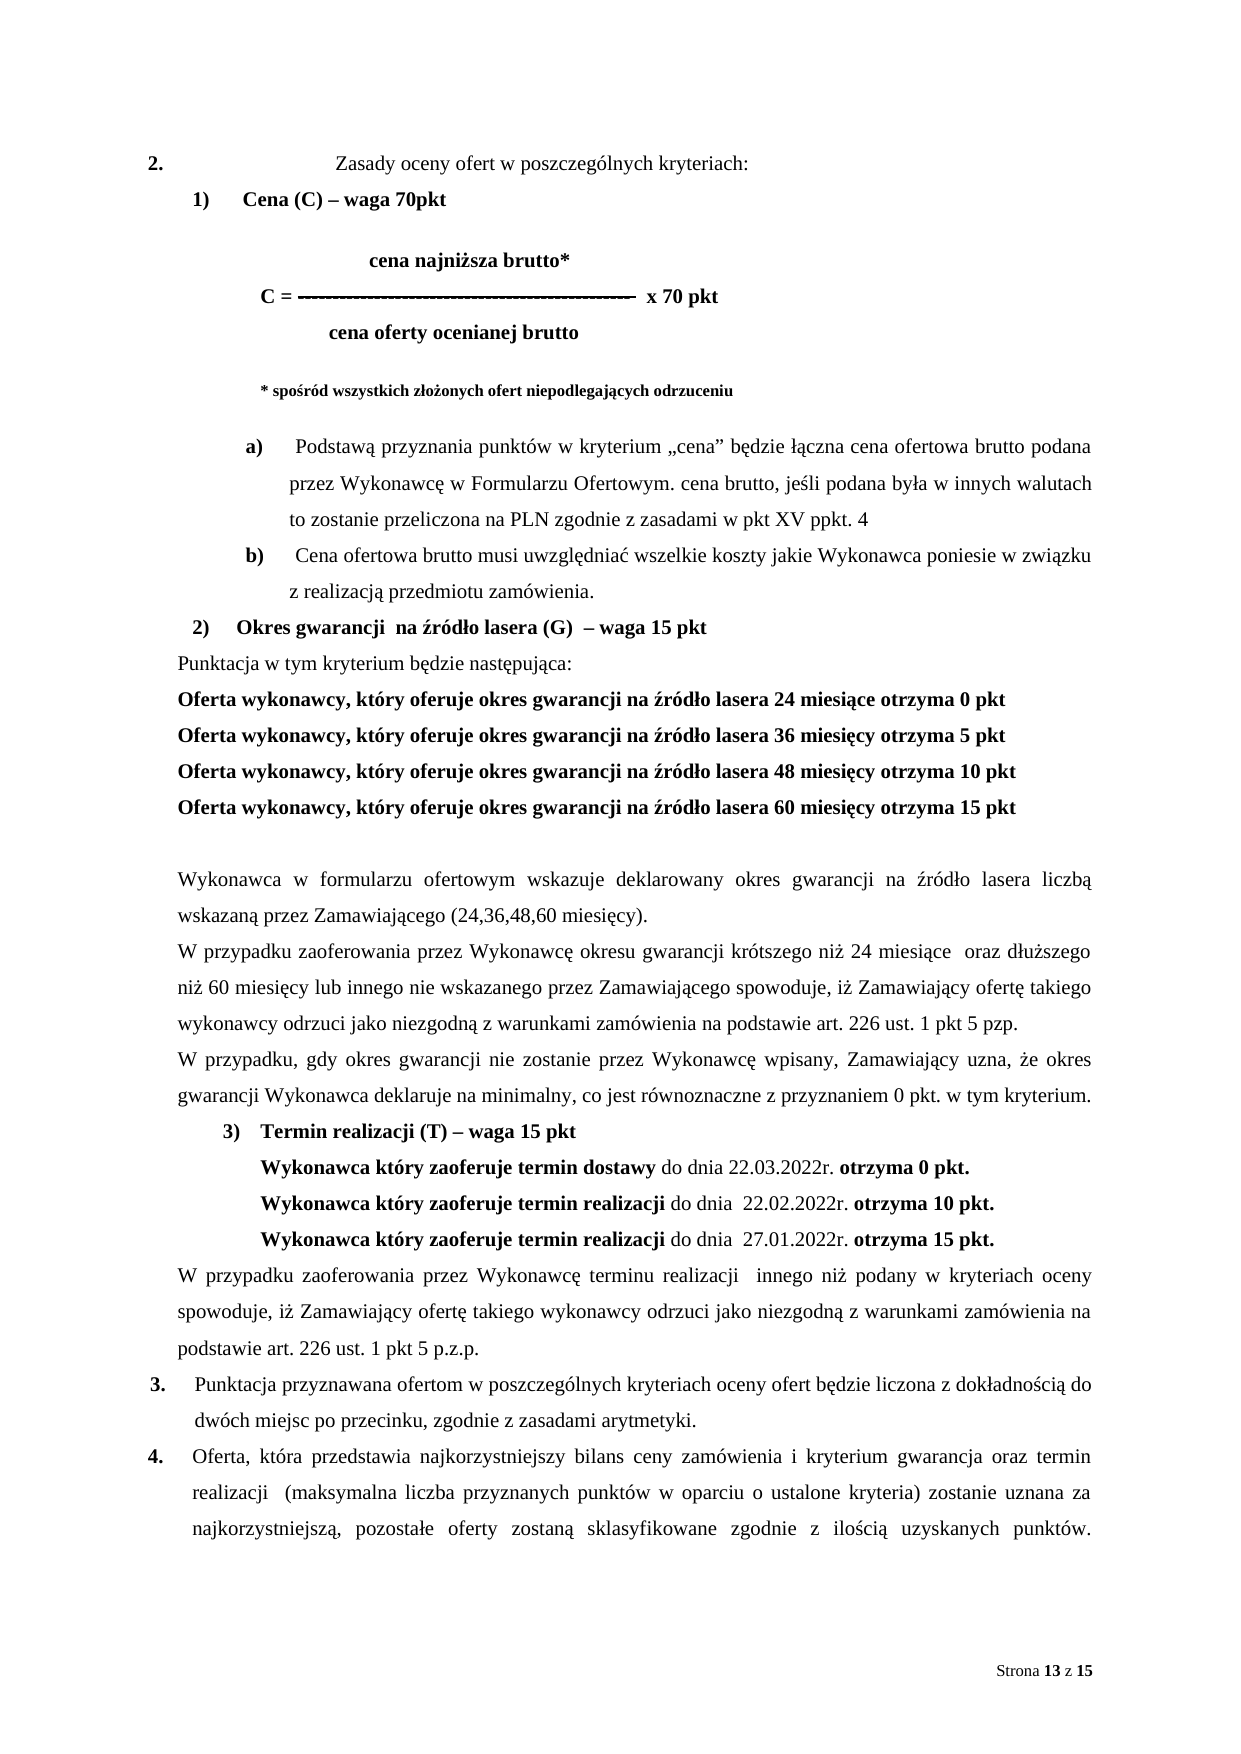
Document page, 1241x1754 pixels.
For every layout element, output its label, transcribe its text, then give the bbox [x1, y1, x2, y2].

list Wykonawca który zaoferuje termin dostawy do dnia 22.03.2022r. otrzyma 0 pkt. [260, 1155, 1093, 1179]
list cena najniższa brutto* [369, 247, 1093, 272]
list Wykonawca który zaoferuje termin realizacji do dnia 27.01.2022r. otrzyma 15 pkt. [260, 1227, 1093, 1251]
list Cena (C) – waga 70pkt [192, 186, 1093, 211]
list Zasady oceny ofert w poszczególnych kryteriach: [148, 150, 1093, 174]
list Punktacja przyznawana ofertom w poszczególnych kryteriach oceny ofert będzie liczona z dokładnością do dwóch miejsc po przecinku, zgodnie z zasadami arytmetyki. [150, 1371, 1093, 1432]
text W przypadku zaoferowania przez Wykonawcę terminu realizacji innego niż podany w kryteriach oceny spowoduje, iż Zamawiający ofertę takiego wykonawcy odrzuci jako niezgodną z warunkami zamówienia na podstawie art. 226 ust. 1 pkt 5 p.z.p. [177, 1263, 1093, 1359]
text Oferta wykonawcy, który oferuje okres gwarancji na źródło lasera 60 miesięcy otrzyma 15 pkt [177, 795, 1093, 819]
text * spośród wszystkich złożonych ofert niepodlegających odrzuceniu [186, 381, 1093, 400]
list cena oferty ocenianej brutto [328, 319, 1093, 344]
list Okres gwarancji na źródło lasera (G) – waga 15 pkt [192, 614, 1093, 639]
list Wykonawca który zaoferuje termin realizacji do dnia 22.02.2022r. otrzyma 10 pkt. [260, 1191, 1093, 1215]
text Punktacja w tym kryterium będzie następująca: [177, 651, 1093, 675]
list Cena ofertowa brutto musi uwzględniać wszelkie koszty jakie Wykonawca poniesie w związku z realizacją przedmiotu zamówienia. [245, 542, 1093, 603]
text Oferta wykonawcy, który oferuje okres gwarancji na źródło lasera 36 miesięcy otrzyma 5 pkt [177, 723, 1093, 747]
text W przypadku zaoferowania przez Wykonawcę okresu gwarancji krótszego niż 24 miesiące oraz dłuższego niż 60 miesięcy lub innego nie wskazanego przez Zamawiającego spowoduje, iż Zamawiający ofertę takiego wykonawcy odrzuci jako niezgodną z warunkami zamówienia na podstawie art. 226 ust. 1 pkt 5 pzp. [177, 939, 1093, 1035]
text Wykonawca w formularzu ofertowym wskazuje deklarowany okres gwarancji na źródło lasera liczbą wskazaną przez Zamawiającego (24,36,48,60 miesięcy). [177, 867, 1093, 927]
text W przypadku, gdy okres gwarancji nie zostanie przez Wykonawcę wpisany, Zamawiający uzna, że okres gwarancji Wykonawca deklaruje na minimalny, co jest równoznaczne z przyznaniem 0 pkt. w tym kryterium. [177, 1047, 1093, 1107]
list Podstawą przyznania punktów w kryterium „cena” będzie łączna cena ofertowa brutto podana przez Wykonawcę w Formularzu Ofertowym. cena brutto, jeśli podana była w innych walutach to zostanie przeliczona na PLN zgodnie z zasadami w pkt XV ppkt. 4 [245, 434, 1093, 531]
text Oferta wykonawcy, który oferuje okres gwarancji na źródło lasera 48 miesięcy otrzyma 10 pkt [177, 759, 1093, 783]
list Termin realizacji (T) – waga 15 pkt [223, 1119, 1093, 1143]
list C = ------------------------------------------------ x 70 pkt [260, 283, 1093, 308]
text Oferta wykonawcy, który oferuje okres gwarancji na źródło lasera 24 miesiące otrzyma 0 pkt [177, 687, 1093, 711]
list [148, 1443, 1093, 1540]
